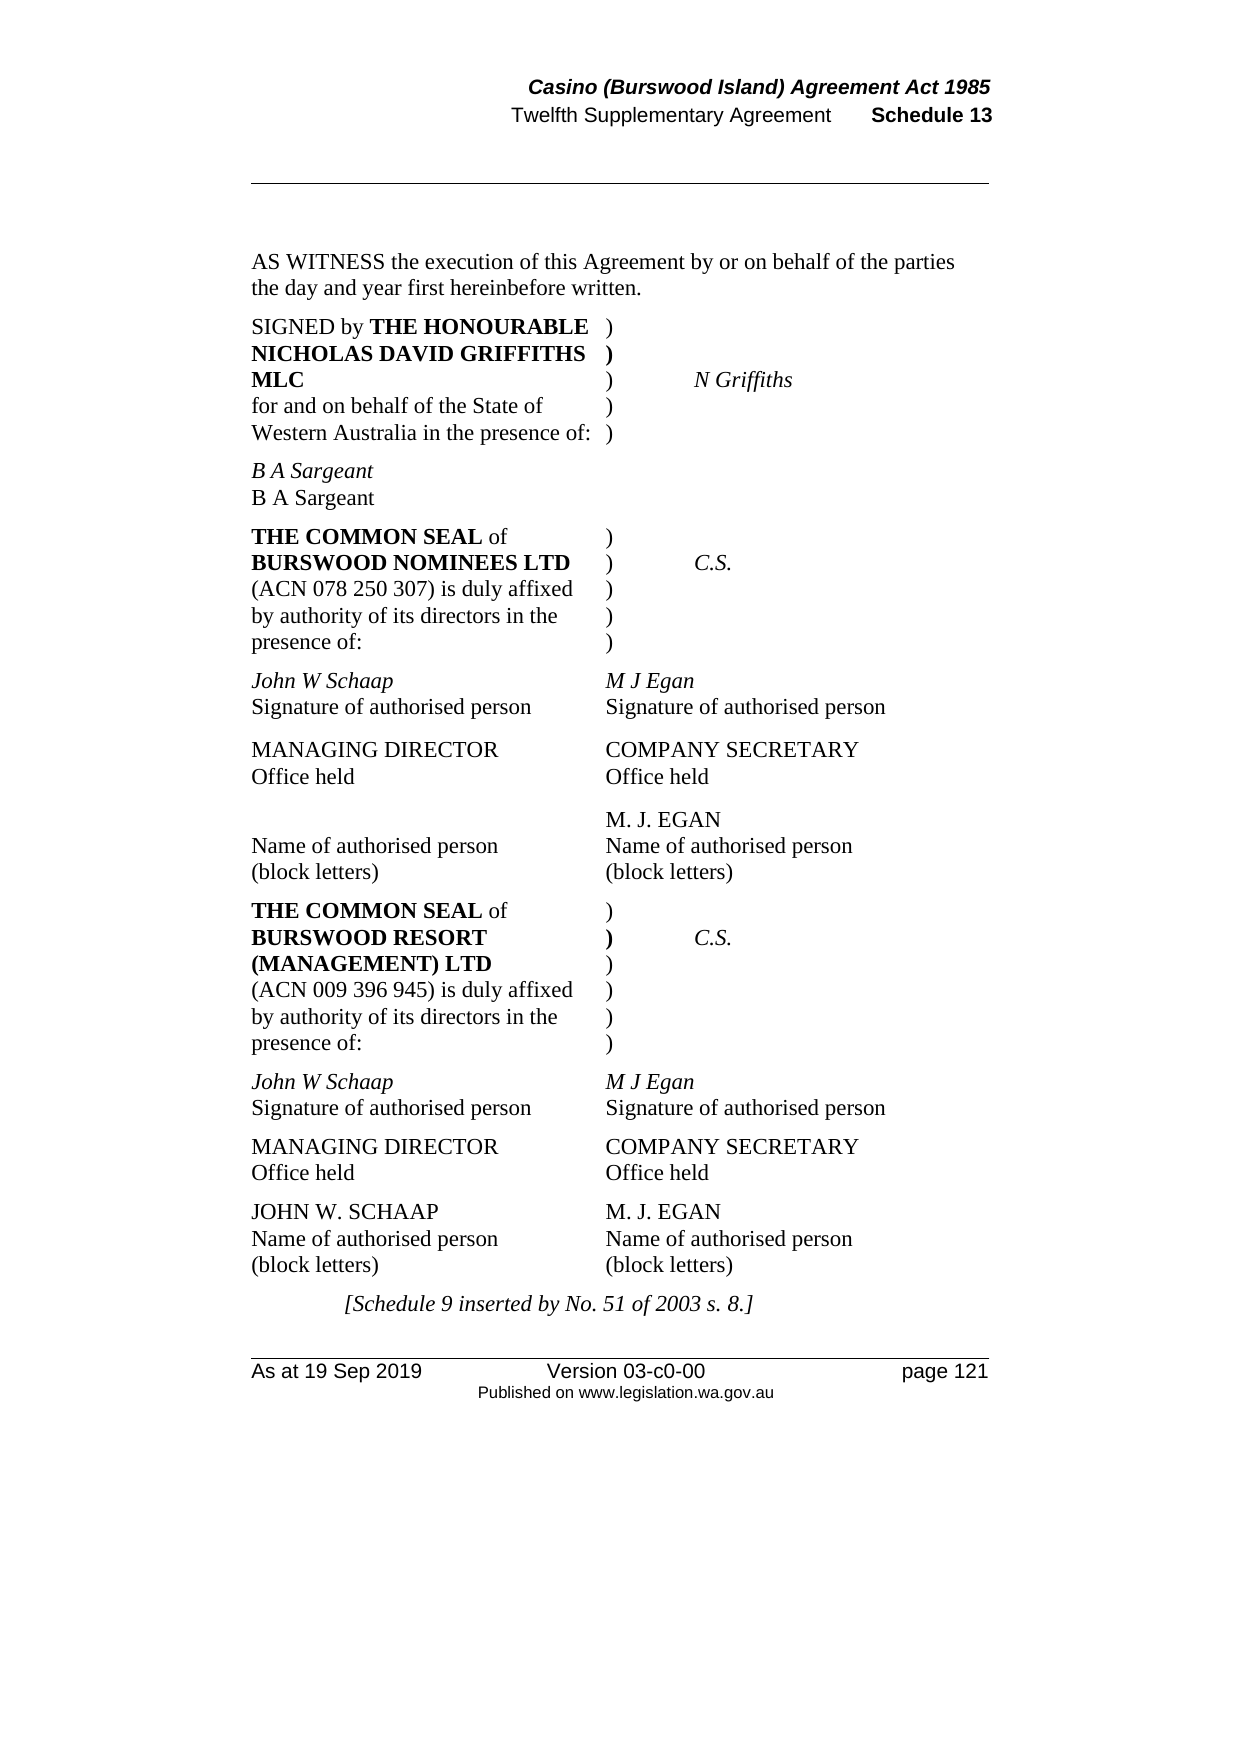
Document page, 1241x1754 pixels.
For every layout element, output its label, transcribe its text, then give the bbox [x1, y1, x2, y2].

text MANAGING DIRECTOR COMPANY SECRETARY [251, 736, 989, 763]
text JOHN W. SCHAAP M. J. EGAN [251, 1198, 989, 1225]
text Signature of authorised person Signature of authorised person [251, 693, 989, 720]
text Signature of authorised person Signature of authorised person [251, 1094, 989, 1121]
text Name of authorised person Name of authorised person [251, 832, 989, 858]
text (block letters) (block letters) [251, 858, 989, 885]
text SIGNED by THE HONOURABLE ) NICHOLAS DAVID GRIFFITHS ) MLC ) N Griffiths for and on behalf of the State of ) in the presence of: ) [251, 313, 989, 445]
text John W Schaap M J Egan [251, 667, 989, 693]
text M. J. EGAN [251, 806, 989, 832]
text THE COMMON SEAL of ) BURSWOOD RESORT ) C.S. (MANAGEMENT) LTD ) (ACN 009 396 945) is duly affixed ) by authority of its directors in the ) presence of: ) [251, 897, 989, 1055]
text MANAGING DIRECTOR COMPANY SECRETARY [251, 1133, 989, 1159]
text (block letters) (block letters) [251, 1251, 989, 1277]
text Name of authorised person Name of authorised person [251, 1225, 989, 1251]
text THE COMMON SEAL of ) BURSWOOD NOMINEES LTD ) C.S. (ACN 078 250 307) is duly affixed ) by authority of its directors in the ) presence of: ) [251, 523, 989, 654]
text Office held Office held [251, 763, 989, 789]
text John W Schaap M J Egan [251, 1068, 989, 1094]
text [Schedule 9 inserted by No. 51 of 2003 s. 8.] [251, 1290, 989, 1316]
text Office held Office held [251, 1159, 989, 1186]
text B A Sargeant [251, 484, 989, 510]
text B A Sargeant [251, 457, 989, 484]
text AS WITNESS the execution of this Agreement by or on behalf of the parties the day and year first hereinbefore written. [251, 248, 989, 301]
